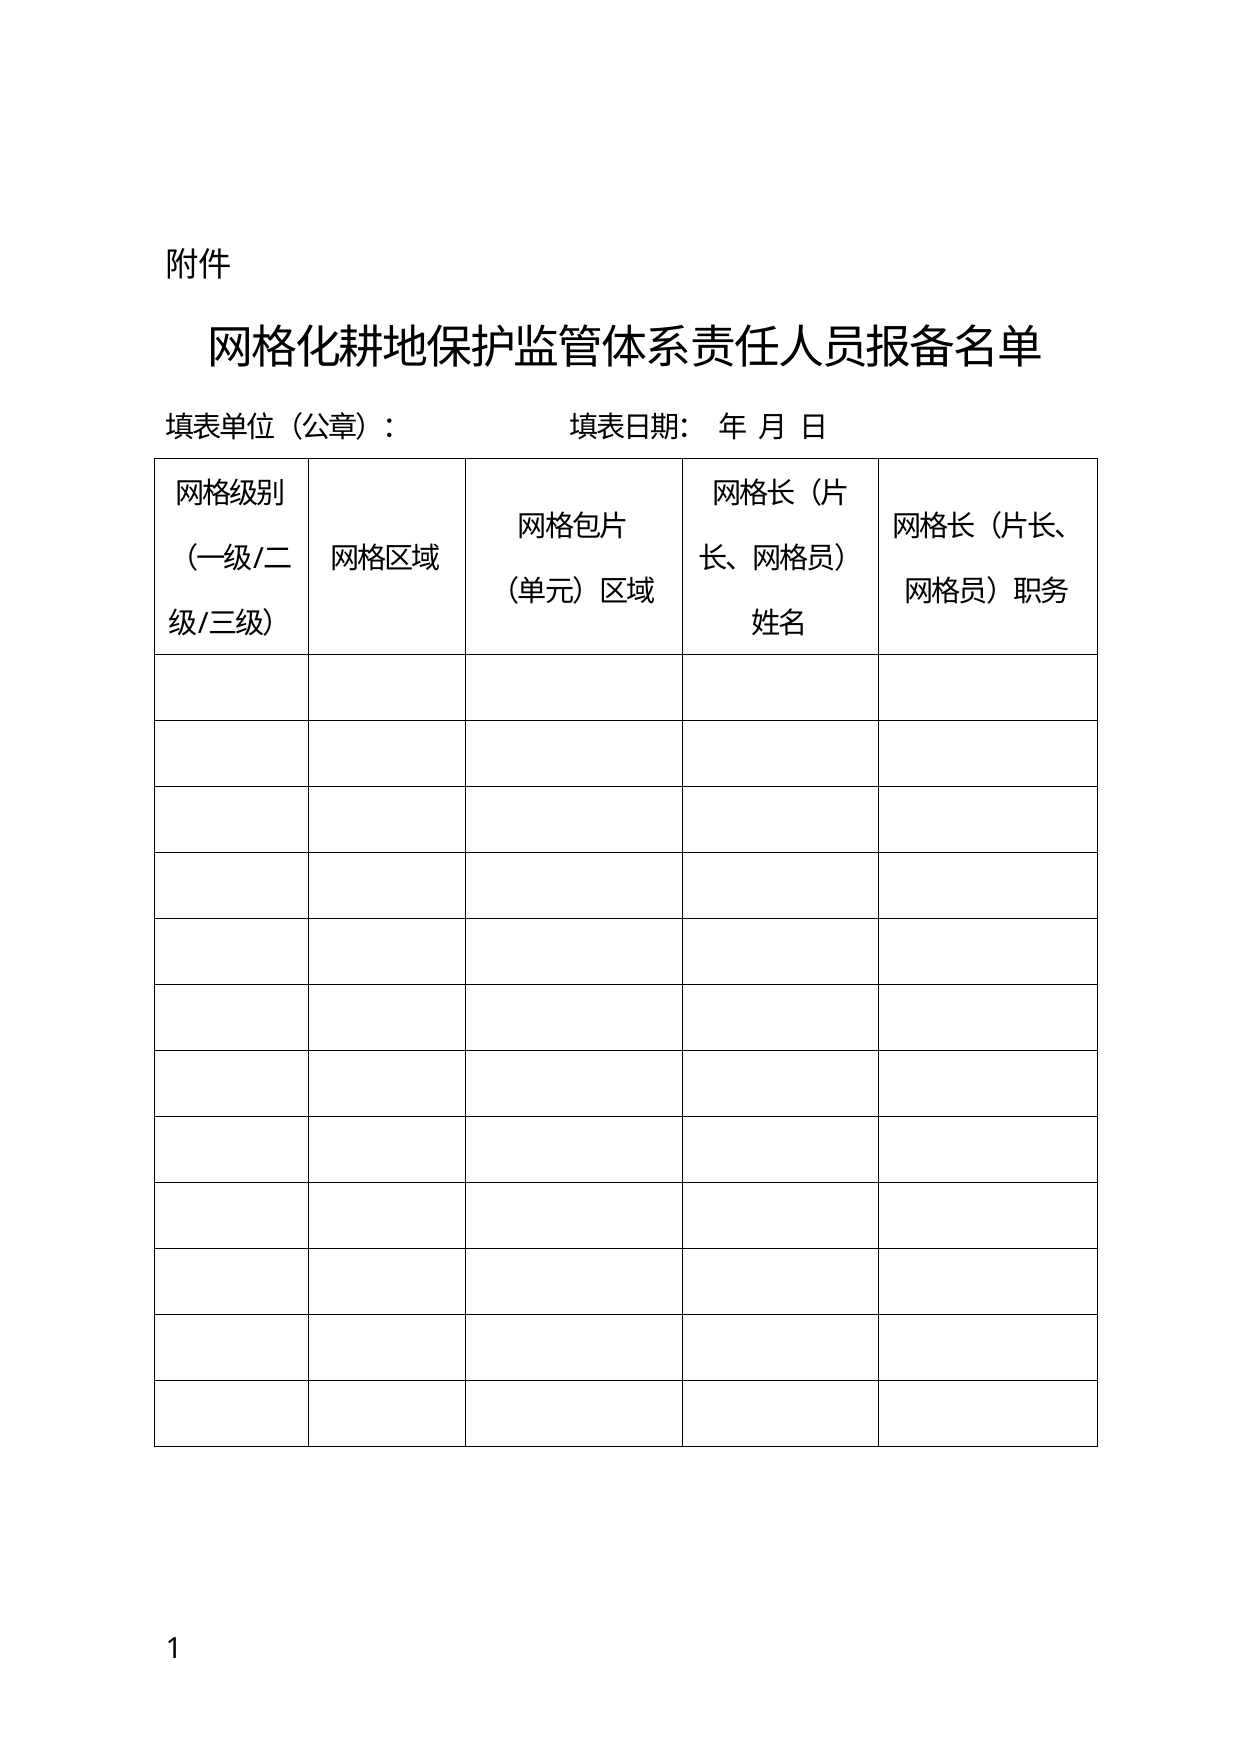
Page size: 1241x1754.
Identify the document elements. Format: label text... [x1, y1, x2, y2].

table_cell [309, 1051, 465, 1116]
table_cell [683, 985, 878, 1050]
table_cell [309, 655, 465, 719]
table_cell [879, 1183, 1097, 1248]
table_cell [155, 1183, 308, 1248]
table_cell [309, 787, 465, 852]
table_cell [155, 1117, 308, 1182]
table_cell [155, 853, 308, 918]
table_cell [466, 985, 682, 1050]
table_header 网格包片 （单元）区域 [466, 459, 682, 653]
table_cell [466, 1051, 682, 1116]
table_cell [155, 787, 308, 852]
table_cell [466, 1315, 682, 1380]
table_cell [879, 919, 1097, 984]
table_cell [879, 1381, 1097, 1446]
table_cell [879, 655, 1097, 719]
table_cell [155, 721, 308, 786]
table_cell [879, 1315, 1097, 1380]
table_cell [879, 985, 1097, 1050]
text 网格化耕地保护监管体系责任人员报备名单 [165, 295, 1087, 392]
table_cell [683, 919, 878, 984]
table_cell [309, 1315, 465, 1380]
table_cell [309, 919, 465, 984]
table_cell [879, 1249, 1097, 1314]
table_cell [309, 1117, 465, 1182]
table_cell [879, 1117, 1097, 1182]
table_cell [309, 1183, 465, 1248]
text 附件 [165, 230, 1087, 295]
table_cell [879, 787, 1097, 852]
table_cell [879, 721, 1097, 786]
table_cell [466, 1249, 682, 1314]
table_cell [466, 787, 682, 852]
table_cell [683, 1051, 878, 1116]
table_cell [466, 919, 682, 984]
table_cell [683, 1381, 878, 1446]
table_cell [879, 1051, 1097, 1116]
table_cell [466, 1183, 682, 1248]
table_cell [155, 655, 308, 719]
table_cell [309, 1381, 465, 1446]
table_cell [683, 1117, 878, 1182]
table_cell [155, 1051, 308, 1116]
table_cell [466, 655, 682, 719]
table_cell [155, 985, 308, 1050]
table_cell [155, 919, 308, 984]
table_cell [155, 1315, 308, 1380]
text 填表单位（公章）： 填表日期： 年 月 日 [165, 392, 1087, 457]
table_cell [683, 1249, 878, 1314]
table_cell [309, 721, 465, 786]
table_cell [683, 1183, 878, 1248]
table_cell [309, 1249, 465, 1314]
table_cell [155, 1381, 308, 1446]
table_cell [466, 721, 682, 786]
table_cell [466, 1381, 682, 1446]
table_cell [155, 1249, 308, 1314]
table_header 网格长（片长、网格员）姓名 [683, 459, 878, 653]
table_cell [309, 985, 465, 1050]
table_cell [683, 853, 878, 918]
table_cell [466, 853, 682, 918]
table_cell [683, 721, 878, 786]
table_cell [683, 787, 878, 852]
table_header 网格区域 [309, 459, 465, 653]
table_cell [466, 1117, 682, 1182]
table_header 网格长（片长、网格员）职务 [879, 459, 1097, 653]
table_cell [683, 655, 878, 719]
table_cell [879, 853, 1097, 918]
table_cell [683, 1315, 878, 1380]
table_header 网格级别 （一级/二级/三级） [155, 459, 308, 653]
table_cell [309, 853, 465, 918]
